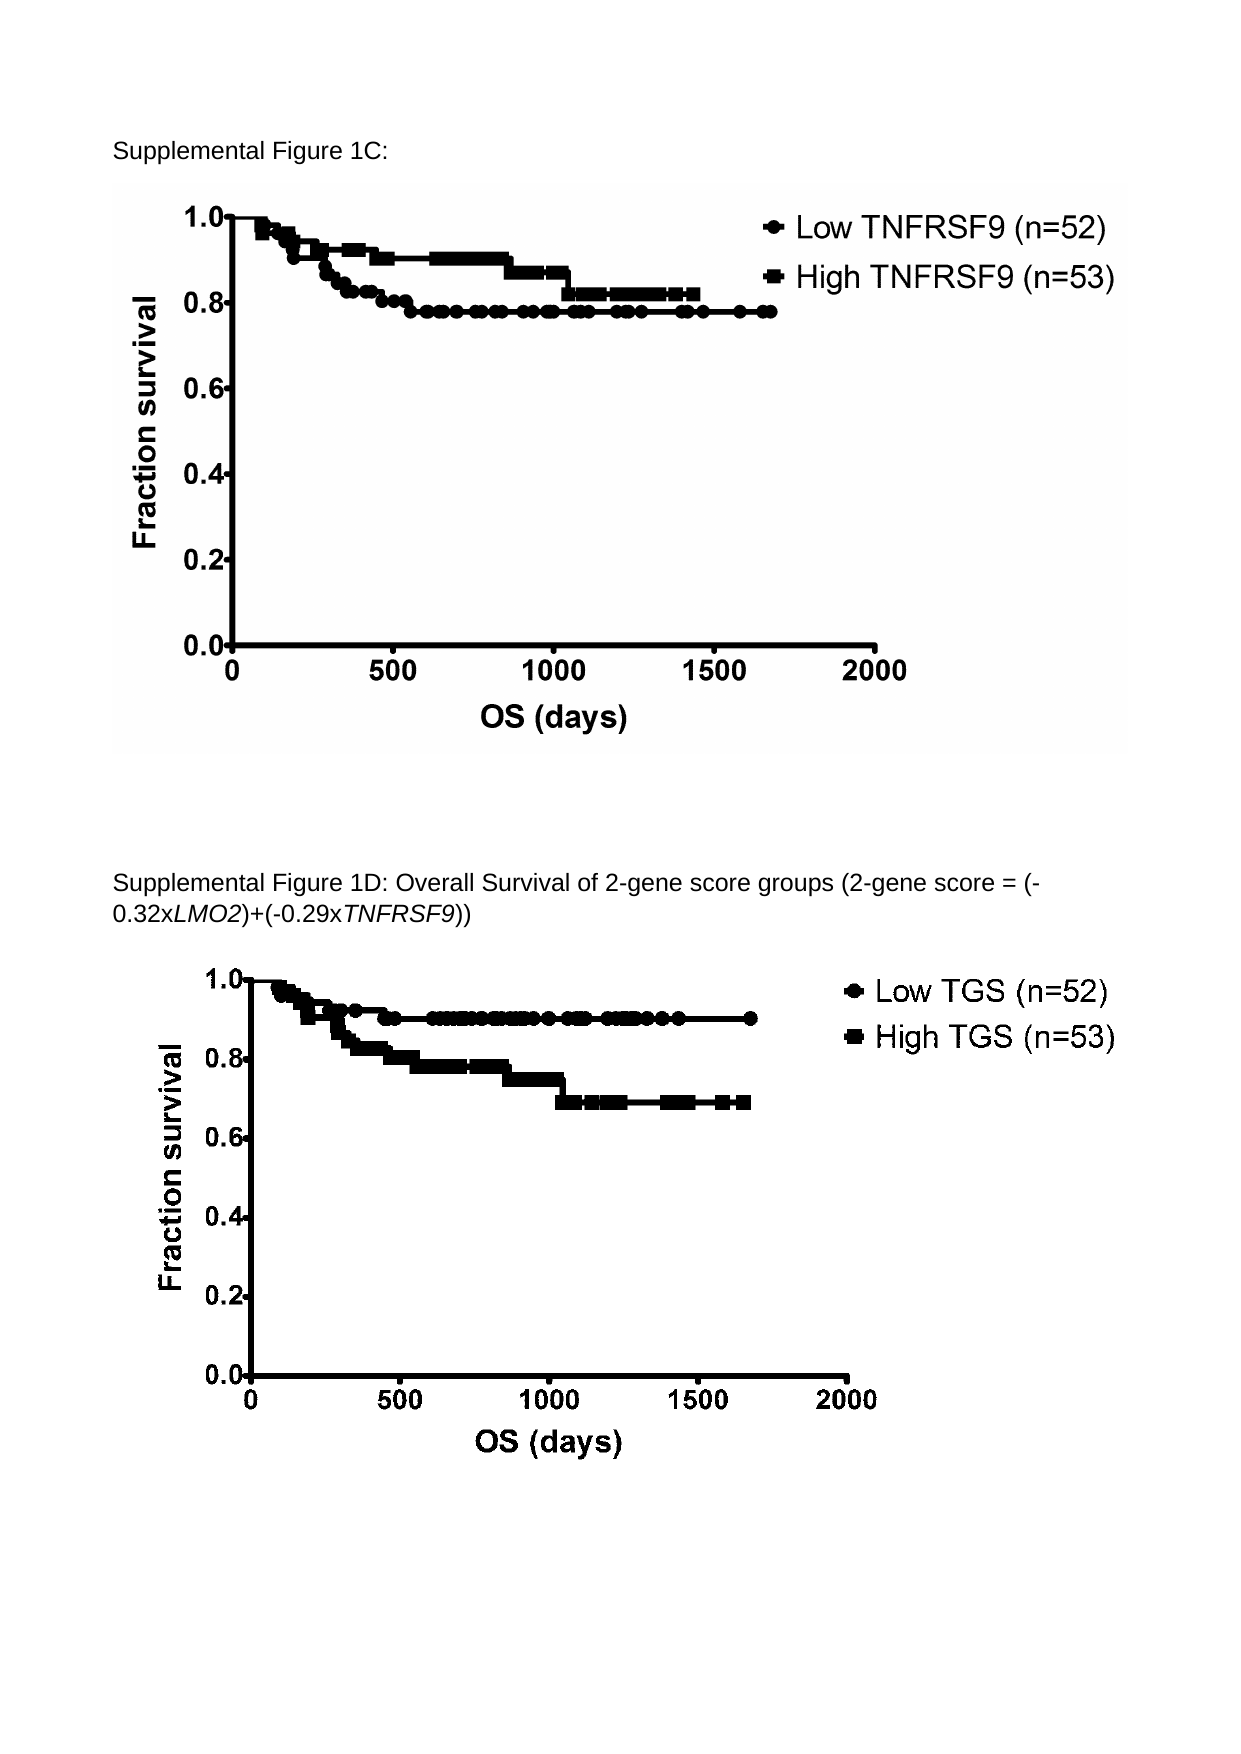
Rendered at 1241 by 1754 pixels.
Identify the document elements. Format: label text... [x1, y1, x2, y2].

picture [112, 946, 1128, 1474]
text Supplemental Figure 1D: Overall Survival of 2-gene score groups (2-gene score = (-0.32xLMO2)+(-0.29xTNFRSF9)) [112, 867, 1128, 927]
text Supplemental Figure 1C: [112, 136, 1128, 164]
picture [112, 183, 1128, 754]
